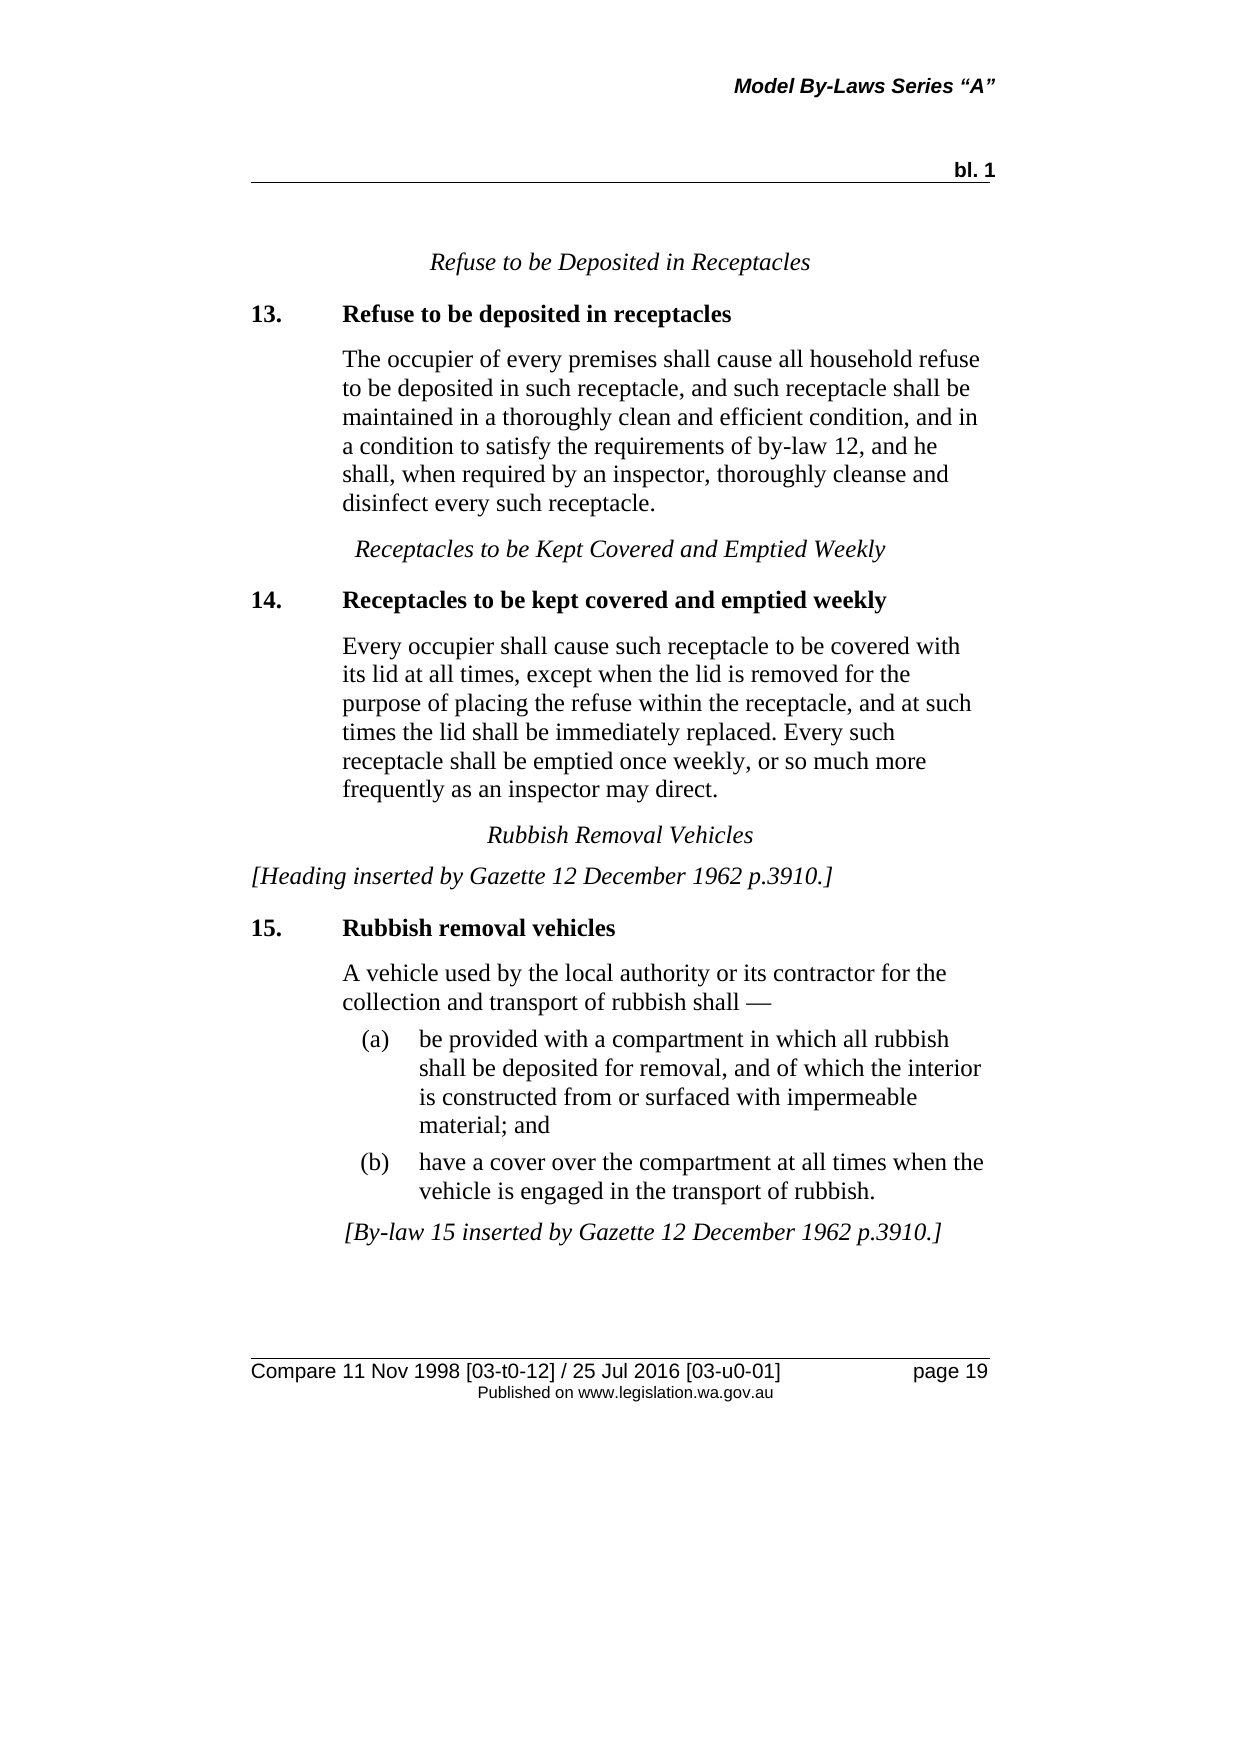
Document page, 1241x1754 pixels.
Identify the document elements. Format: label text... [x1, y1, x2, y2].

subtitle 15. Rubbish removal vehicles [251, 913, 990, 942]
subtitle Receptacles to be Kept Covered and Emptied Weekly [251, 534, 990, 562]
text Every occupier shall cause such receptacle to be covered with its lid at all times, except when the lid is removed for the purpose of placing the refuse within the receptacle, and at such times the lid shall be immediately replaced. Every such receptacle shall be emptied once weekly, or so much more frequently as an inspector may direct. [251, 631, 990, 803]
subtitle [Heading inserted by Gazette 12 December 1962 p.3910.] [251, 861, 990, 890]
subtitle Refuse to be Deposited in Receptacles [251, 247, 990, 276]
text The occupier of every premises shall cause all household refuse to be deposited in such receptacle, and such receptacle shall be maintained in a thoroughly clean and efficient condition, and in a condition to satisfy the requirements of by-law 12, and he shall, when required by an inspector, thoroughly cleanse and disinfect every such receptacle. [251, 344, 990, 517]
subtitle 13. Refuse to be deposited in receptacles [251, 299, 990, 328]
text A vehicle used by the local authority or its contractor for the collection and transport of rubbish shall — [251, 958, 990, 1016]
text [By-law 15 inserted by Gazette 12 December 1962 p.3910.] [251, 1217, 990, 1246]
subtitle Rubbish Removal Vehicles [251, 820, 990, 849]
subtitle 14. Receptacles to be kept covered and emptied weekly [251, 585, 990, 614]
text (a) be provided with a compartment in which all rubbish shall be deposited for removal, and of which the interior is constructed from or surfaced with impermeable material; and [251, 1024, 990, 1139]
text (b) have a cover over the compartment at all times when the vehicle is engaged in the transport of rubbish. [251, 1147, 990, 1205]
